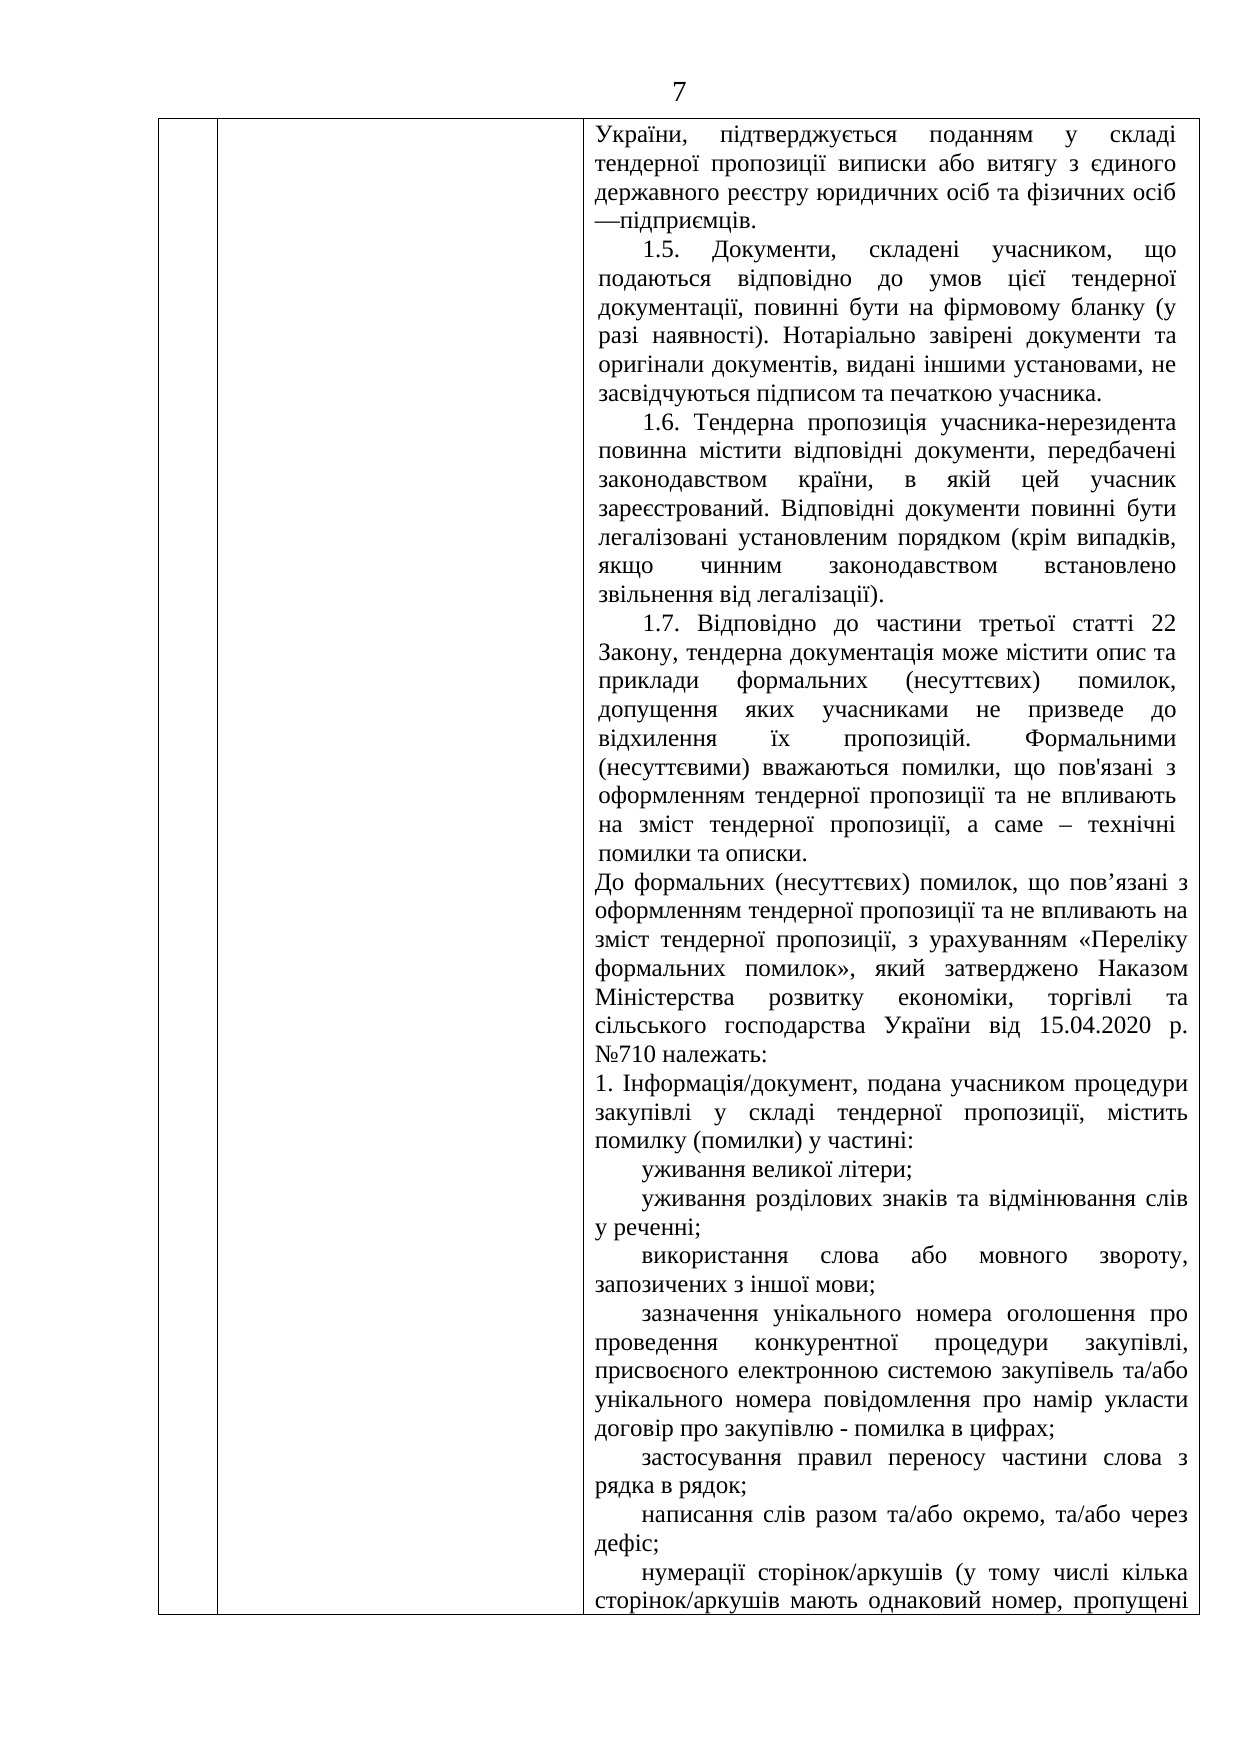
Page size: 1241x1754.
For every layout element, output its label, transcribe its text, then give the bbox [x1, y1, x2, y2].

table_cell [218, 119, 583, 1614]
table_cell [584, 119, 1199, 1614]
table_cell 1 [159, 119, 217, 1614]
